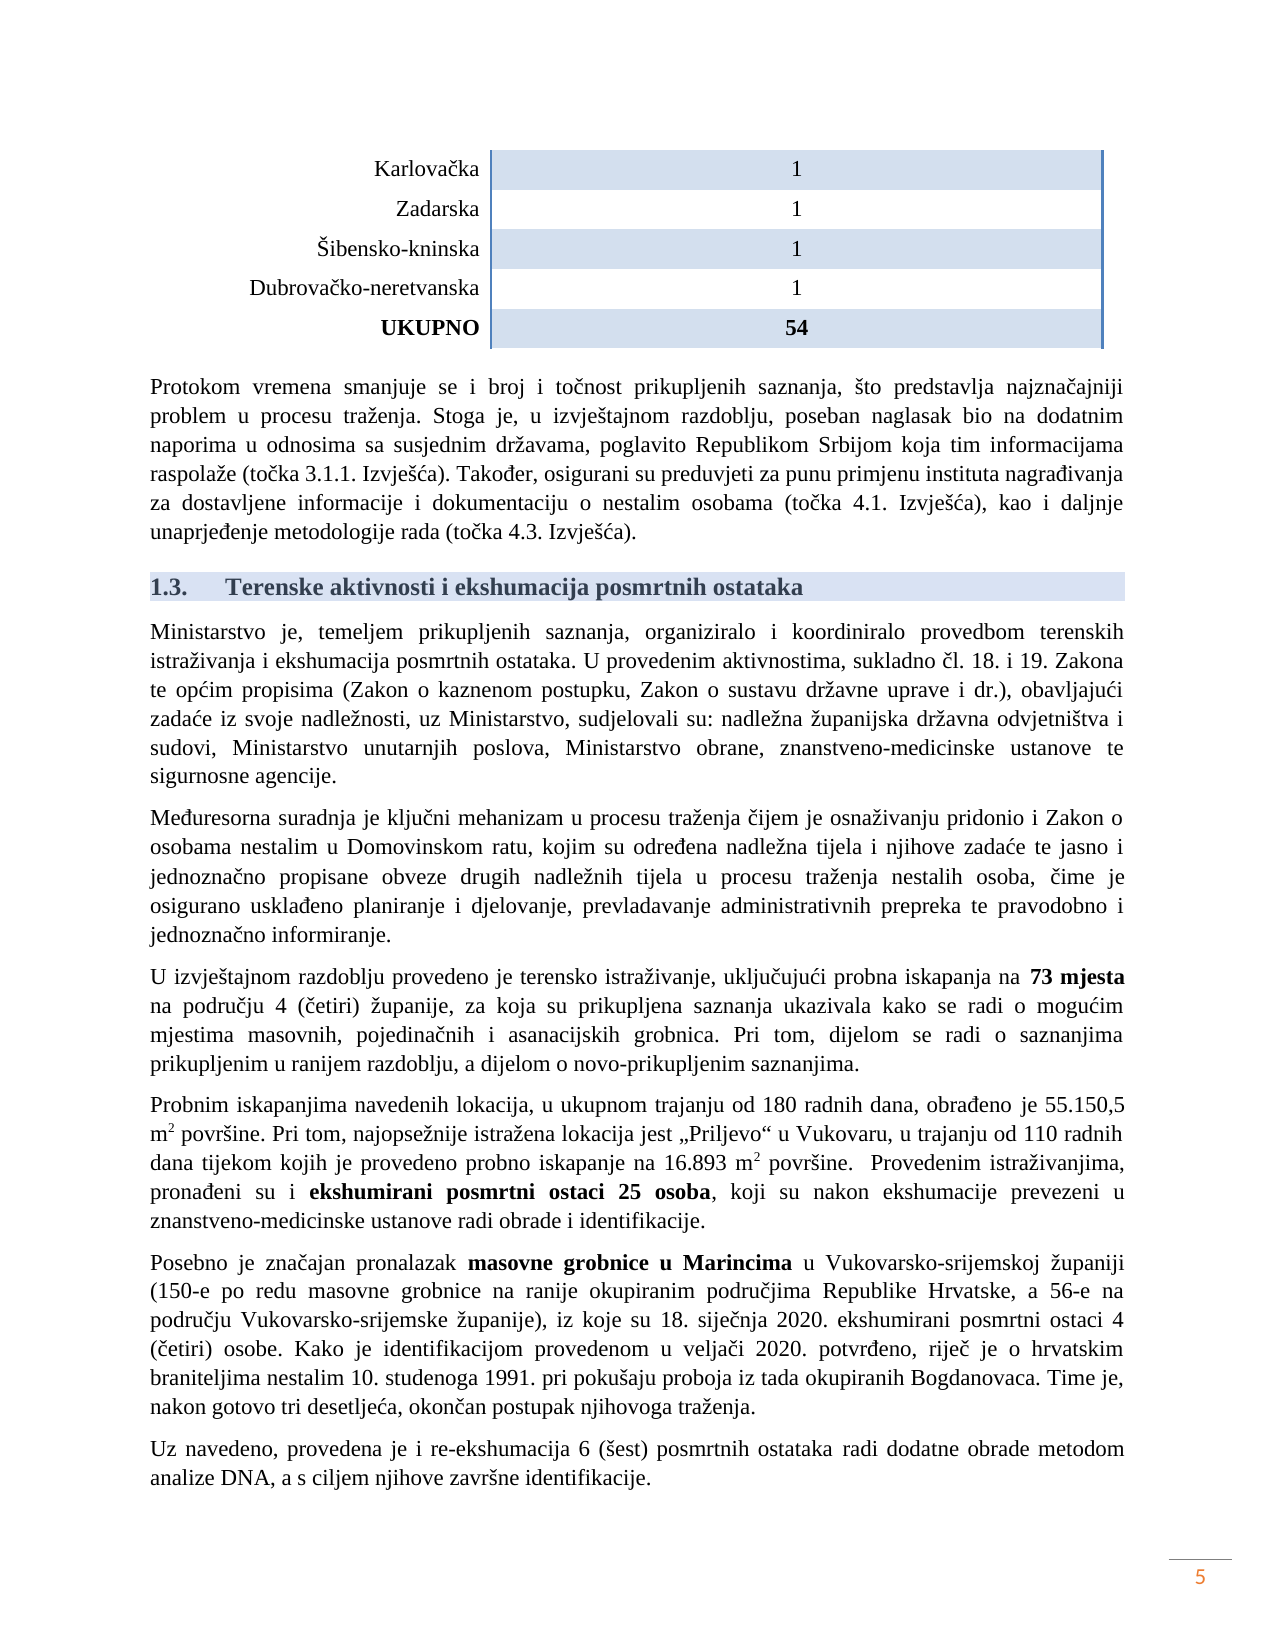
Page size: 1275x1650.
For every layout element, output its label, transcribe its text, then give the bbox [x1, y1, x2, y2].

text Ministarstvo je, temeljem prikupljenih saznanja, organiziralo i koordiniralo provedbom terenskih istraživanja i ekshumacija posmrtnih ostataka. U provedenim aktivnostima, sukladno čl. 18. i 19. Zakona te općim propisima (Zakon o kaznenom postupku, Zakon o sustavu državne uprave i dr.), obavljajući zadaće iz svoje nadležnosti, uz Ministarstvo, sudjelovali su: nadležna županijska državna odvjetništva i sudovi, Ministarstvo unutarnjih poslova, Ministarstvo obrane, znanstveno-medicinske ustanove te sigurnosne agencije. [150, 618, 1125, 789]
table_cell Karlovačka [151, 150, 490, 190]
subtitle Terenske aktivnosti i ekshumacija posmrtnih ostataka [150, 572, 1125, 601]
table_cell UKUPNO [151, 309, 490, 348]
table_cell Zadarska [151, 190, 490, 229]
text U izvještajnom razdoblju provedeno je terensko istraživanje, uključujući probna iskapanja na 73 mjesta na području 4 (četiri) županije, za koja su prikupljena saznanja ukazivala kako se radi o mogućim mjestima masovnih, pojedinačnih i asanacijskih grobnica. Pri tom, dijelom se radi o saznanjima prikupljenim u ranijem razdoblju, a dijelom o novo-prikupljenim saznanjima. [150, 963, 1125, 1076]
text Uz navedeno, provedena je i re-ekshumacija 6 (šest) posmrtnih ostataka radi dodatne obrade metodom analize DNA, a s ciljem njihove završne identifikacije. [150, 1435, 1125, 1490]
table_cell 1 [492, 150, 1101, 190]
table_cell 1 [492, 190, 1101, 229]
table_cell Dubrovačko-neretvanska [151, 269, 490, 309]
table_cell Šibensko-kninska [151, 229, 490, 269]
subtitle Protokom vremena smanjuje se i broj i točnost prikupljenih saznanja, što predstavlja najznačajniji problem u procesu traženja. Stoga je, u izvještajnom razdoblju, poseban naglasak bio na dodatnim naporima u odnosima sa susjednim državama, poglavito Republikom Srbijom koja tim informacijama raspolaže (točka 3.1.1. Izvješća). Također, osigurani su preduvjeti za punu primjenu instituta nagrađivanja za dostavljene informacije i dokumentaciju o nestalim osobama (točka 4.1. Izvješća), kao i daljnje unaprjeđenje metodologije rada (točka 4.3. Izvješća). [150, 373, 1125, 544]
table_cell 1 [492, 229, 1101, 269]
text Posebno je značajan pronalazak masovne grobnice u Marincima u Vukovarsko-srijemskoj županiji (150-e po redu masovne grobnice na ranije okupiranim područjima Republike Hrvatske, a 56-e na području Vukovarsko-srijemske županije), iz koje su 18. siječnja 2020. ekshumirani posmrtni ostaci 4 (četiri) osobe. Kako je identifikacijom provedenom u veljači 2020. potvrđeno, riječ je o hrvatskim braniteljima nestalim 10. studenoga 1991. pri pokušaju proboja iz tada okupiranih Bogdanovaca. Time je, nakon gotovo tri desetljeća, okončan postupak njihovoga traženja. [150, 1249, 1125, 1420]
text Probnim iskapanjima navedenih lokacija, u ukupnom trajanju od 180 radnih dana, obrađeno je 55.150,5 m2 površine. Pri tom, najopsežnije istražena lokacija jest „Priljevo“ u Vukovaru, u trajanju od 110 radnih dana tijekom kojih je provedeno probno iskapanje na 16.893 m2 površine. Provedenim istraživanjima, pronađeni su i ekshumirani posmrtni ostaci 25 osoba, koji su nakon ekshumacije prevezeni u znanstveno-medicinske ustanove radi obrade i identifikacije. [150, 1091, 1125, 1233]
table_cell 54 [492, 309, 1101, 348]
table_cell 1 [492, 269, 1101, 309]
text Međuresorna suradnja je ključni mehanizam u procesu traženja čijem je osnaživanju pridonio i Zakon o osobama nestalim u Domovinskom ratu, kojim su određena nadležna tijela i njihove zadaće te jasno i jednoznačno propisane obveze drugih nadležnih tijela u procesu traženja nestalih osoba, čime je osigurano usklađeno planiranje i djelovanje, prevladavanje administrativnih prepreka te pravodobno i jednoznačno informiranje. [150, 804, 1125, 948]
